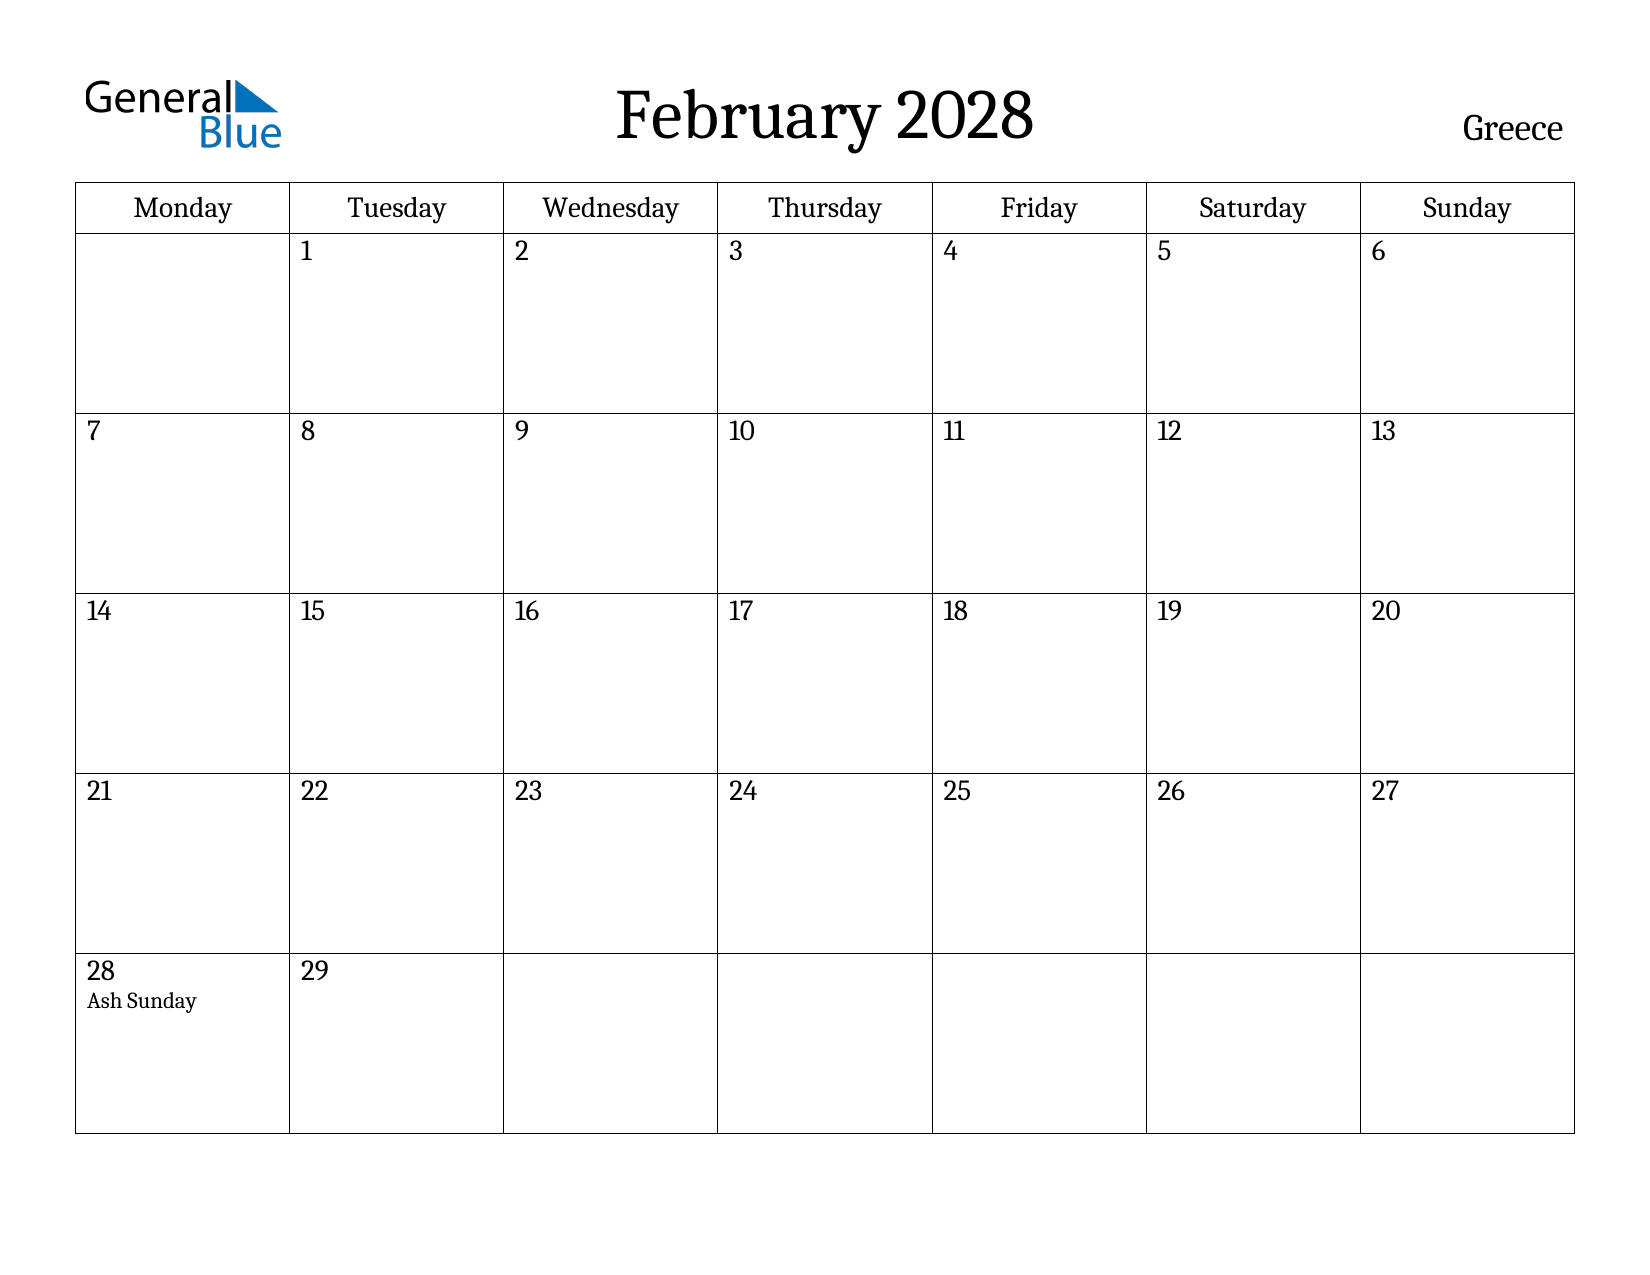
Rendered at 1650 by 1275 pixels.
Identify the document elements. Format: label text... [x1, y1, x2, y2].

table_cell [933, 627, 1146, 773]
table_cell 5 [1147, 234, 1360, 267]
table_cell Ash Sunday [76, 988, 289, 1133]
table_cell [290, 808, 503, 953]
table_cell 13 [1361, 414, 1574, 447]
table_cell [718, 627, 932, 773]
table_cell 1 [290, 234, 503, 267]
table_cell 26 [1147, 774, 1360, 807]
table_cell 27 [1361, 774, 1574, 807]
table_cell Wednesday [504, 183, 717, 233]
table_cell 3 [718, 234, 932, 267]
picture [86, 80, 281, 148]
table_cell 9 [504, 414, 717, 447]
table_cell [76, 808, 289, 953]
table_cell [504, 448, 717, 593]
table_cell [504, 627, 717, 773]
table_cell 11 [933, 414, 1146, 447]
table_cell 2 [504, 234, 717, 267]
table_cell [933, 267, 1146, 413]
table_cell [718, 808, 932, 953]
table_cell [76, 448, 289, 593]
table_cell Friday [933, 183, 1146, 233]
table_cell [290, 988, 503, 1133]
table_cell [290, 267, 503, 413]
table_cell 23 [504, 774, 717, 807]
table_cell [76, 627, 289, 773]
table_cell 10 [718, 414, 932, 447]
table_cell 15 [290, 594, 503, 627]
table_cell [718, 448, 932, 593]
table_cell [1361, 267, 1574, 413]
table_cell [1361, 954, 1574, 987]
table_cell [718, 954, 932, 987]
table_cell 12 [1147, 414, 1360, 447]
table_cell [290, 627, 503, 773]
table_cell [718, 267, 932, 413]
table_cell 24 [718, 774, 932, 807]
table_cell 25 [933, 774, 1146, 807]
table_cell 16 [504, 594, 717, 627]
table_cell 18 [933, 594, 1146, 627]
table_cell Monday [76, 183, 289, 233]
table_cell [504, 954, 717, 987]
table_cell [504, 267, 717, 413]
table_cell 28 [76, 954, 289, 987]
table_cell [504, 988, 717, 1133]
table_cell [1147, 627, 1360, 773]
table_cell 21 [76, 774, 289, 807]
table_cell [933, 988, 1146, 1133]
table_cell Saturday [1147, 183, 1360, 233]
table_cell [933, 448, 1146, 593]
table_cell 14 [76, 594, 289, 627]
table_header February 2028 [504, 75, 1146, 182]
table_cell [1147, 954, 1360, 987]
table_cell [933, 808, 1146, 953]
table_cell [1147, 267, 1360, 413]
table_cell Tuesday [290, 183, 503, 233]
table_cell Thursday [718, 183, 932, 233]
table_header [76, 75, 503, 182]
table_cell [1361, 627, 1574, 773]
table_cell [1361, 988, 1574, 1133]
table_cell [1147, 988, 1360, 1133]
table_cell [933, 954, 1146, 987]
table_cell 17 [718, 594, 932, 627]
table_cell 20 [1361, 594, 1574, 627]
table_cell [76, 234, 289, 267]
table_cell [1147, 448, 1360, 593]
table_cell [1147, 808, 1360, 953]
table_cell 4 [933, 234, 1146, 267]
table_cell [1361, 808, 1574, 953]
table_cell [76, 267, 289, 413]
table_cell 7 [76, 414, 289, 447]
table_cell [1361, 448, 1574, 593]
table_cell 19 [1147, 594, 1360, 627]
table_cell 6 [1361, 234, 1574, 267]
table_header Greece [1146, 75, 1574, 182]
table_cell [718, 988, 932, 1133]
table_cell [290, 448, 503, 593]
table_cell 8 [290, 414, 503, 447]
table_cell [504, 808, 717, 953]
table_cell 29 [290, 954, 503, 987]
table_cell Sunday [1361, 183, 1574, 233]
table_cell 22 [290, 774, 503, 807]
